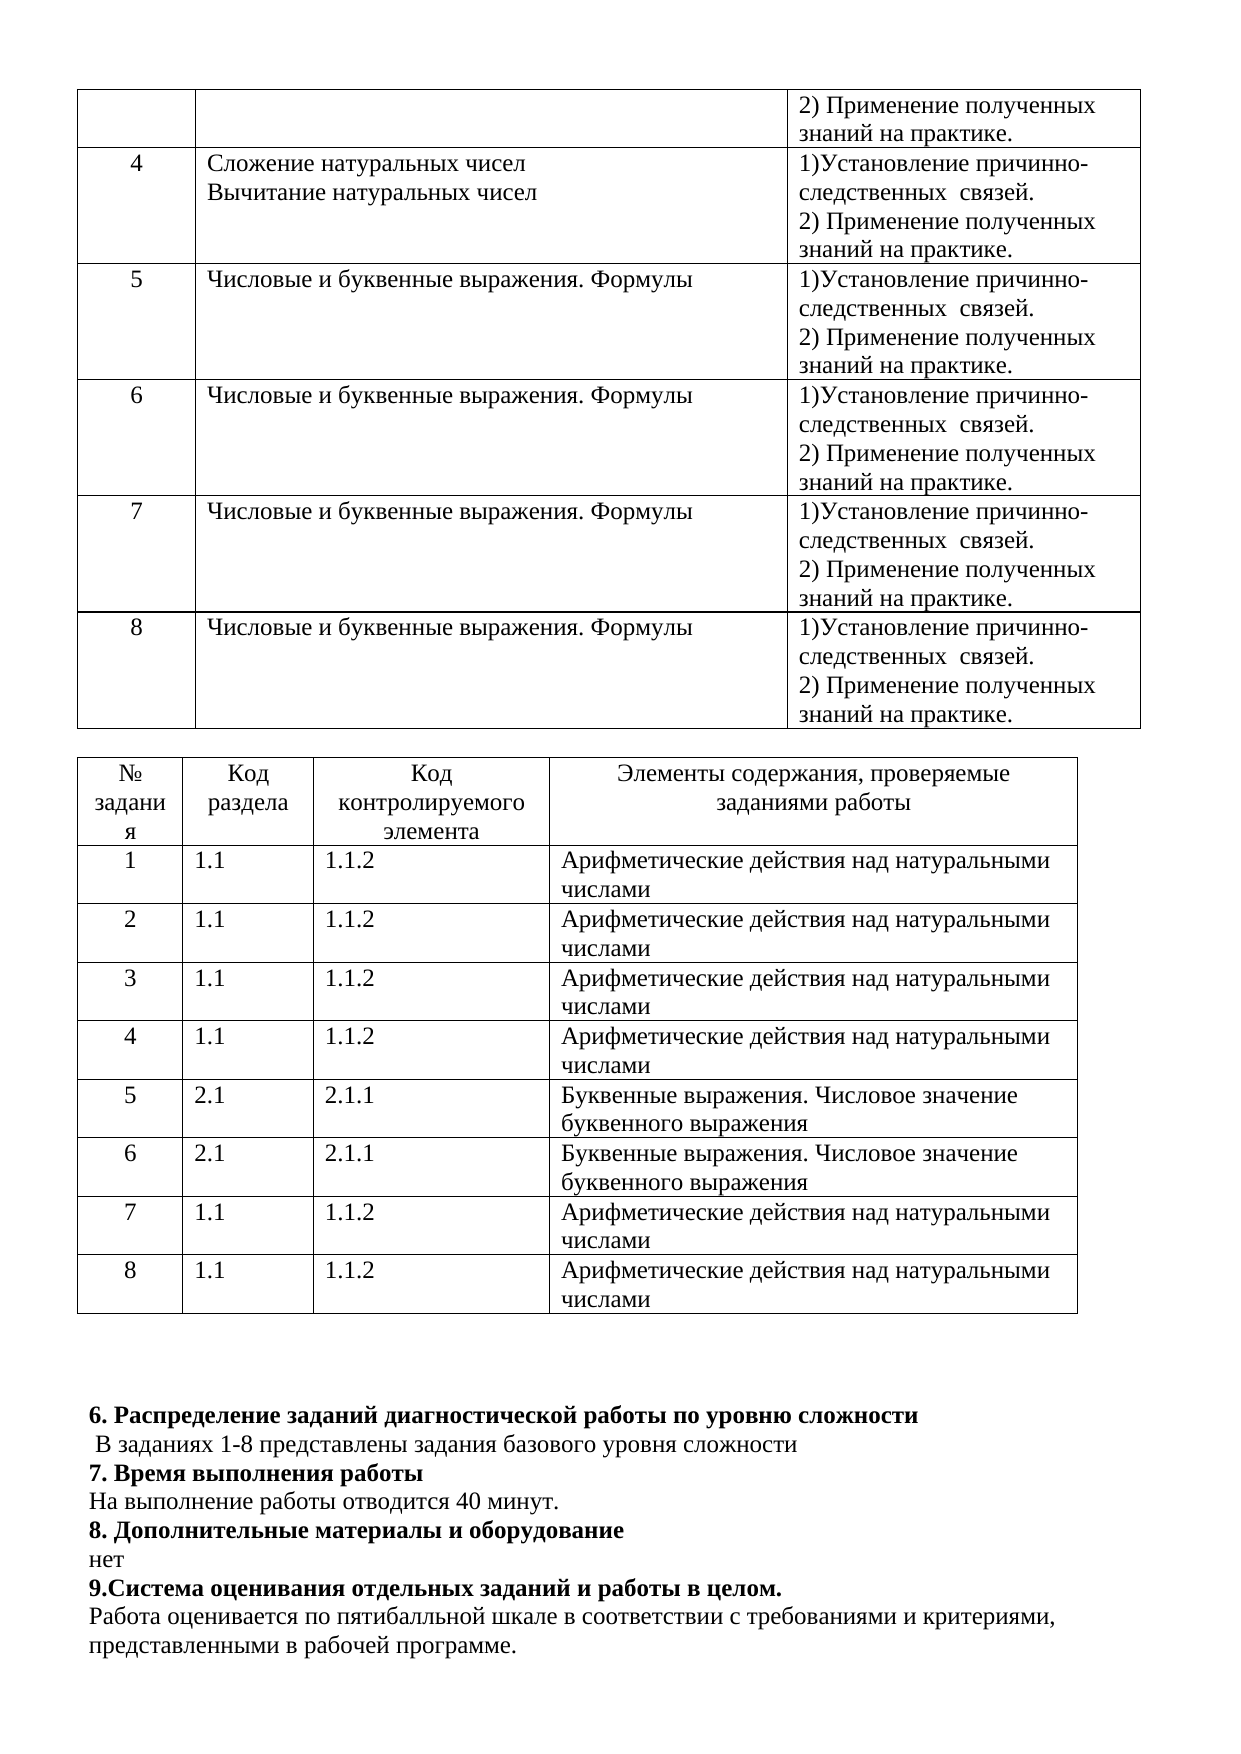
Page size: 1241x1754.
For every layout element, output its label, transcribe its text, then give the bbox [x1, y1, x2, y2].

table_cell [788, 148, 1140, 263]
table_cell 4 [78, 148, 195, 263]
table_cell 5 [78, 264, 195, 379]
table_cell 6 [78, 1138, 182, 1196]
table_cell 2.1 [183, 1138, 313, 1196]
table_cell Числовые и буквенные выражения. Формулы [196, 380, 787, 495]
table_cell 2.1.1 [314, 1080, 549, 1137]
table_cell 1.1.2 [314, 1021, 549, 1079]
table_cell 1.1 [183, 846, 313, 903]
table_cell Числовые и буквенные выражения. Формулы [196, 264, 787, 379]
table_cell 1.1.2 [314, 846, 549, 903]
table_cell Арифметические действия над натуральными числами [550, 846, 1077, 903]
table_cell 2.1.1 [314, 1138, 549, 1196]
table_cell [196, 148, 787, 263]
text Работа оценивается по пятибалльной шкале в соответствии с требованиями и критериями, представленными в рабочей программе. [89, 1601, 1152, 1659]
table_cell 1 [78, 846, 182, 903]
table_cell 1)Установление причинно-следственных связей. 2) Применение полученных знаний на практике. [788, 264, 1140, 379]
table_cell 1)Установление причинно-следственных связей. 2) Применение полученных знаний на практике. [788, 496, 1140, 611]
table_cell 5 [78, 1080, 182, 1137]
table_cell 8 [78, 1255, 182, 1313]
text нет [89, 1544, 1152, 1573]
text 6. Распределение заданий диагностической работы по уровню сложности [89, 1400, 1152, 1429]
text 9.Система оценивания отдельных заданий и работы в целом. [89, 1573, 1152, 1601]
table_cell Арифметические действия над натуральными числами [550, 1021, 1077, 1079]
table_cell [196, 90, 787, 147]
table_cell 1)Установление причинно-следственных связей. 2) Применение полученных знаний на практике. [788, 613, 1140, 727]
table_cell Буквенные выражения. Числовое значение буквенного выражения [550, 1138, 1077, 1196]
table_cell 6 [78, 380, 195, 495]
table_cell 1)Установление причинно-следственных связей. 2) Применение полученных знаний на практике. [788, 380, 1140, 495]
table_cell 7 [78, 1197, 182, 1254]
table_cell Арифметические действия над натуральными числами [550, 1255, 1077, 1313]
table_cell 1.1 [183, 1255, 313, 1313]
table_cell 4 [78, 1021, 182, 1079]
table_header Элементы содержания, проверяемые заданиями работы [550, 758, 1077, 844]
text 7. Время выполнения работы [89, 1458, 1152, 1486]
text В заданиях 1-8 представлены задания базового уровня сложности [89, 1429, 1152, 1458]
table_cell 1.1 [183, 963, 313, 1020]
text На выполнение работы отводится 40 минут. [89, 1486, 1152, 1515]
text 8. Дополнительные материалы и оборудование [89, 1515, 1152, 1544]
table_cell 1.1.2 [314, 963, 549, 1020]
table_cell Буквенные выражения. Числовое значение буквенного выражения [550, 1080, 1077, 1137]
table_cell 3 [78, 963, 182, 1020]
table_header № задания [78, 758, 182, 844]
table_cell 7 [78, 496, 195, 611]
table_cell 2.1 [183, 1080, 313, 1137]
table_cell 1.1 [183, 904, 313, 962]
table_cell Арифметические действия над натуральными числами [550, 1197, 1077, 1254]
table_cell 8 [78, 613, 195, 727]
table_cell Числовые и буквенные выражения. Формулы [196, 496, 787, 611]
table_header Код раздела [183, 758, 313, 844]
table_cell 1.1 [183, 1197, 313, 1254]
table_cell Арифметические действия над натуральными числами [550, 963, 1077, 1020]
table_cell 3 [78, 90, 195, 147]
table_cell 1.1.2 [314, 1255, 549, 1313]
table_cell 2 [78, 904, 182, 962]
table_cell Числовые и буквенные выражения. Формулы [196, 613, 787, 727]
table_header Код контролируемого элемента [314, 758, 549, 844]
table_cell 1.1.2 [314, 904, 549, 962]
table_cell 1.1.2 [314, 1197, 549, 1254]
table_cell 1.1 [183, 1021, 313, 1079]
table_cell Арифметические действия над натуральными числами [550, 904, 1077, 962]
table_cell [788, 90, 1140, 147]
